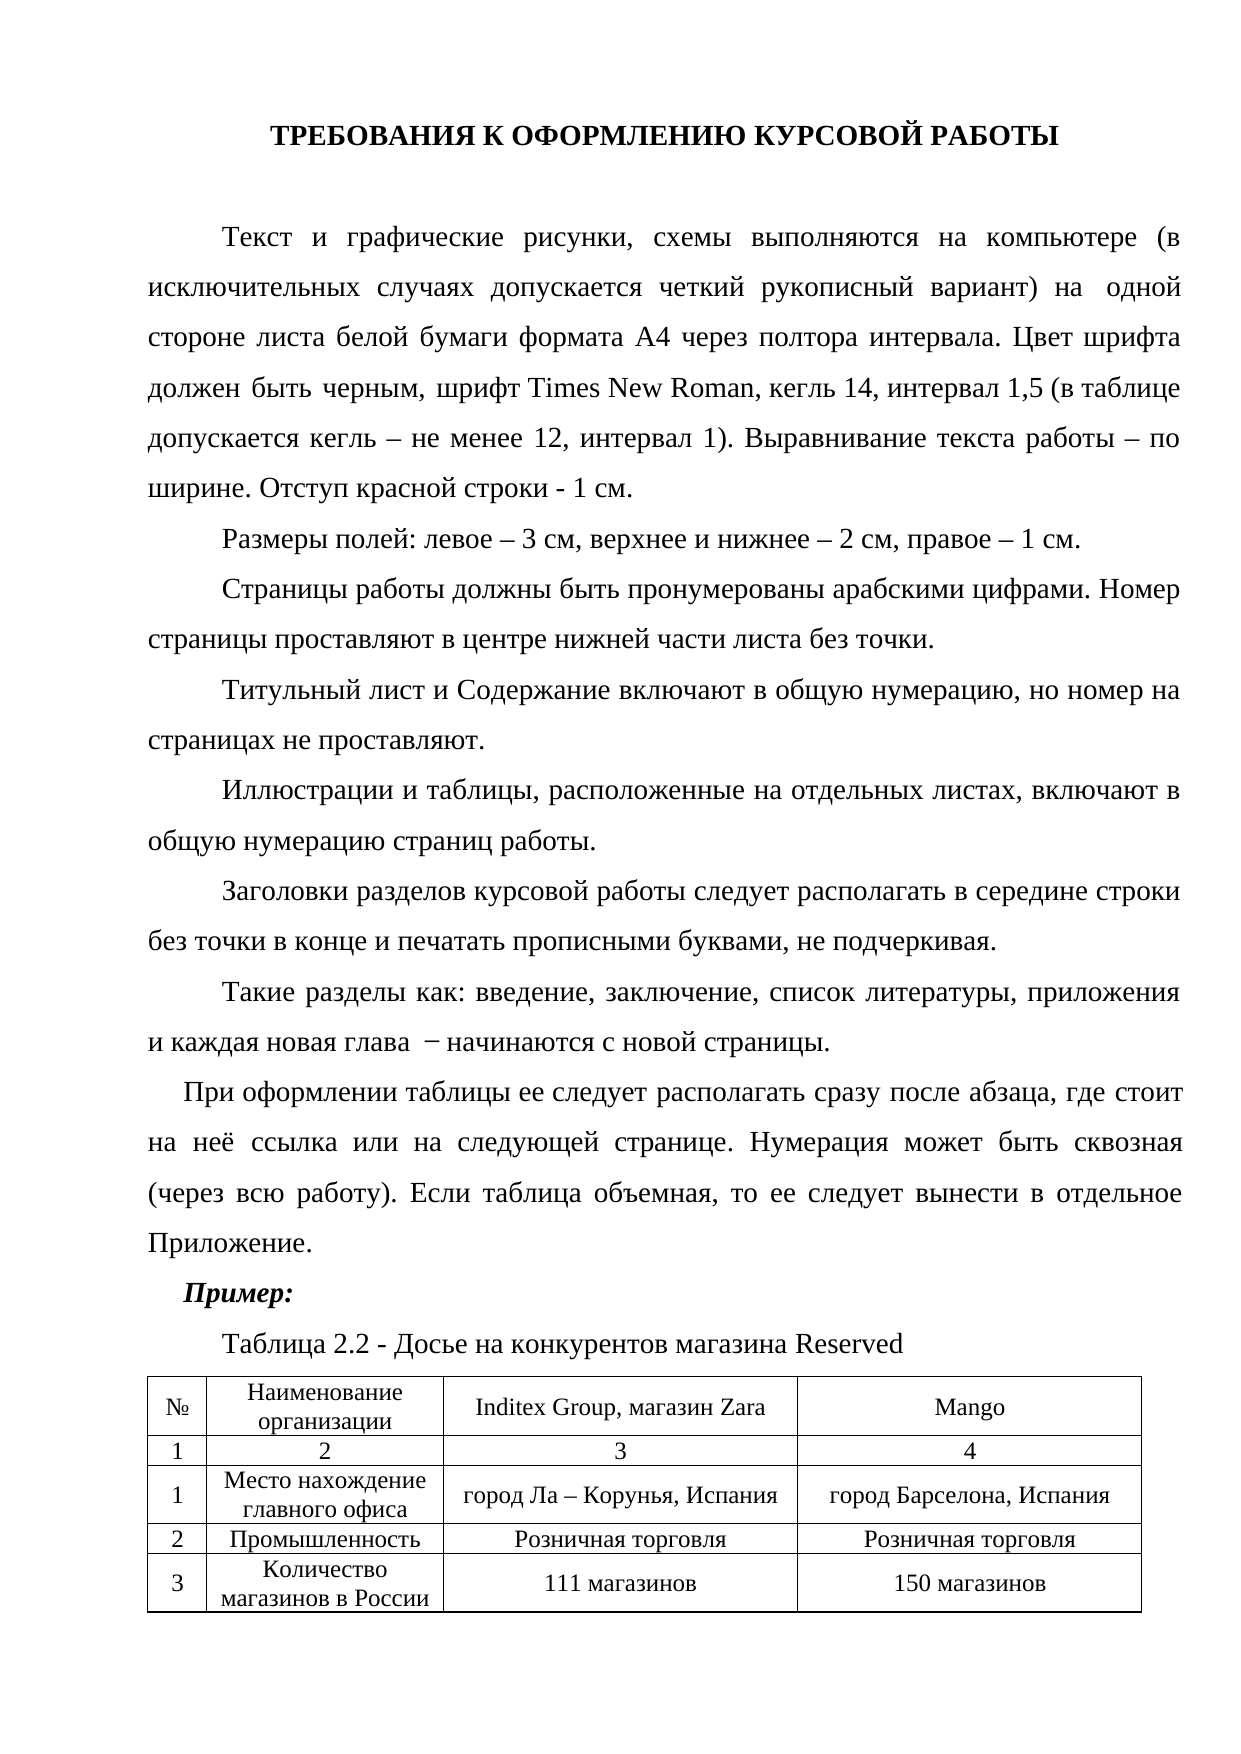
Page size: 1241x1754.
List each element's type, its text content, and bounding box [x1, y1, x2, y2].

text Таблица 2.2 - Досье на конкурентов магазина Reserved [148, 1326, 1181, 1359]
text Размеры полей: левое – 3 см, верхнее и нижнее – 2 см, правое – 1 см. [148, 521, 1181, 554]
table_cell город Ла – Корунья, Испания [444, 1466, 797, 1523]
text Страницы работы должны быть пронумерованы арабскими цифрами. Номер страницы проставляют в центре нижней части листа без точки. [148, 571, 1181, 655]
table_cell 150 магазинов [798, 1554, 1141, 1611]
text Иллюстрации и таблицы, расположенные на отдельных листах, включают в общую нумерацию страниц работы. [148, 772, 1181, 856]
table_cell 4 [798, 1436, 1141, 1464]
table_header № [148, 1377, 206, 1435]
text Такие разделы как: введение, заключение, список литературы, приложения и каждая новая глава ̶ начинаются с новой страницы. [148, 974, 1181, 1057]
text Заголовки разделов курсовой работы следует располагать в середине строки без точки в конце и печатать прописными буквами, не подчеркивая. [148, 873, 1181, 957]
table_header Inditex Group, магазин Zara [444, 1377, 797, 1435]
text При оформлении таблицы ее следует располагать сразу после абзаца, где стоит на неё ссылка или на следующей странице. Нумерация может быть сквозная (через всю работу). Если таблица объемная, то ее следует вынести в отдельное Приложение. [148, 1074, 1183, 1259]
text Текст и графические рисунки, схемы выполняются на компьютере (в исключительных случаях допускается четкий рукописный вариант) на одной стороне листа белой бумаги формата А4 через полтора интервала. Цвет шрифта должен быть черным, шрифт Times New Roman, кегль 14, интервал 1,5 (в таблице допускается кегль – не менее 12, интервал 1). Выравнивание текста работы – по ширине. Отступ красной строки - 1 см. [148, 219, 1181, 504]
table_cell город Барселона, Испания [798, 1466, 1141, 1523]
text Требования к оформлению КУРСОВОЙ РАБОТЫ [148, 118, 1181, 152]
table_cell 2 [148, 1524, 206, 1553]
table_header Mango [798, 1377, 1141, 1435]
text Титульный лист и Содержание включают в общую нумерацию, но номер на страницах не проставляют. [148, 672, 1181, 756]
table_cell Розничная торговля [444, 1524, 797, 1553]
table_cell Промышленность [207, 1524, 443, 1553]
table_header Наименование организации [207, 1377, 443, 1435]
table_cell Место нахождение главного офиса [207, 1466, 443, 1523]
table_cell 3 [444, 1436, 797, 1464]
table_cell 1 [148, 1436, 206, 1464]
table_cell 111 магазинов [444, 1554, 797, 1611]
table_cell Количество магазинов в России [207, 1554, 443, 1611]
text Пример: [148, 1276, 1183, 1309]
table_cell 2 [207, 1436, 443, 1464]
table_cell 3 [148, 1554, 206, 1611]
table_cell Розничная торговля [798, 1524, 1141, 1553]
table_cell 1 [148, 1466, 206, 1523]
